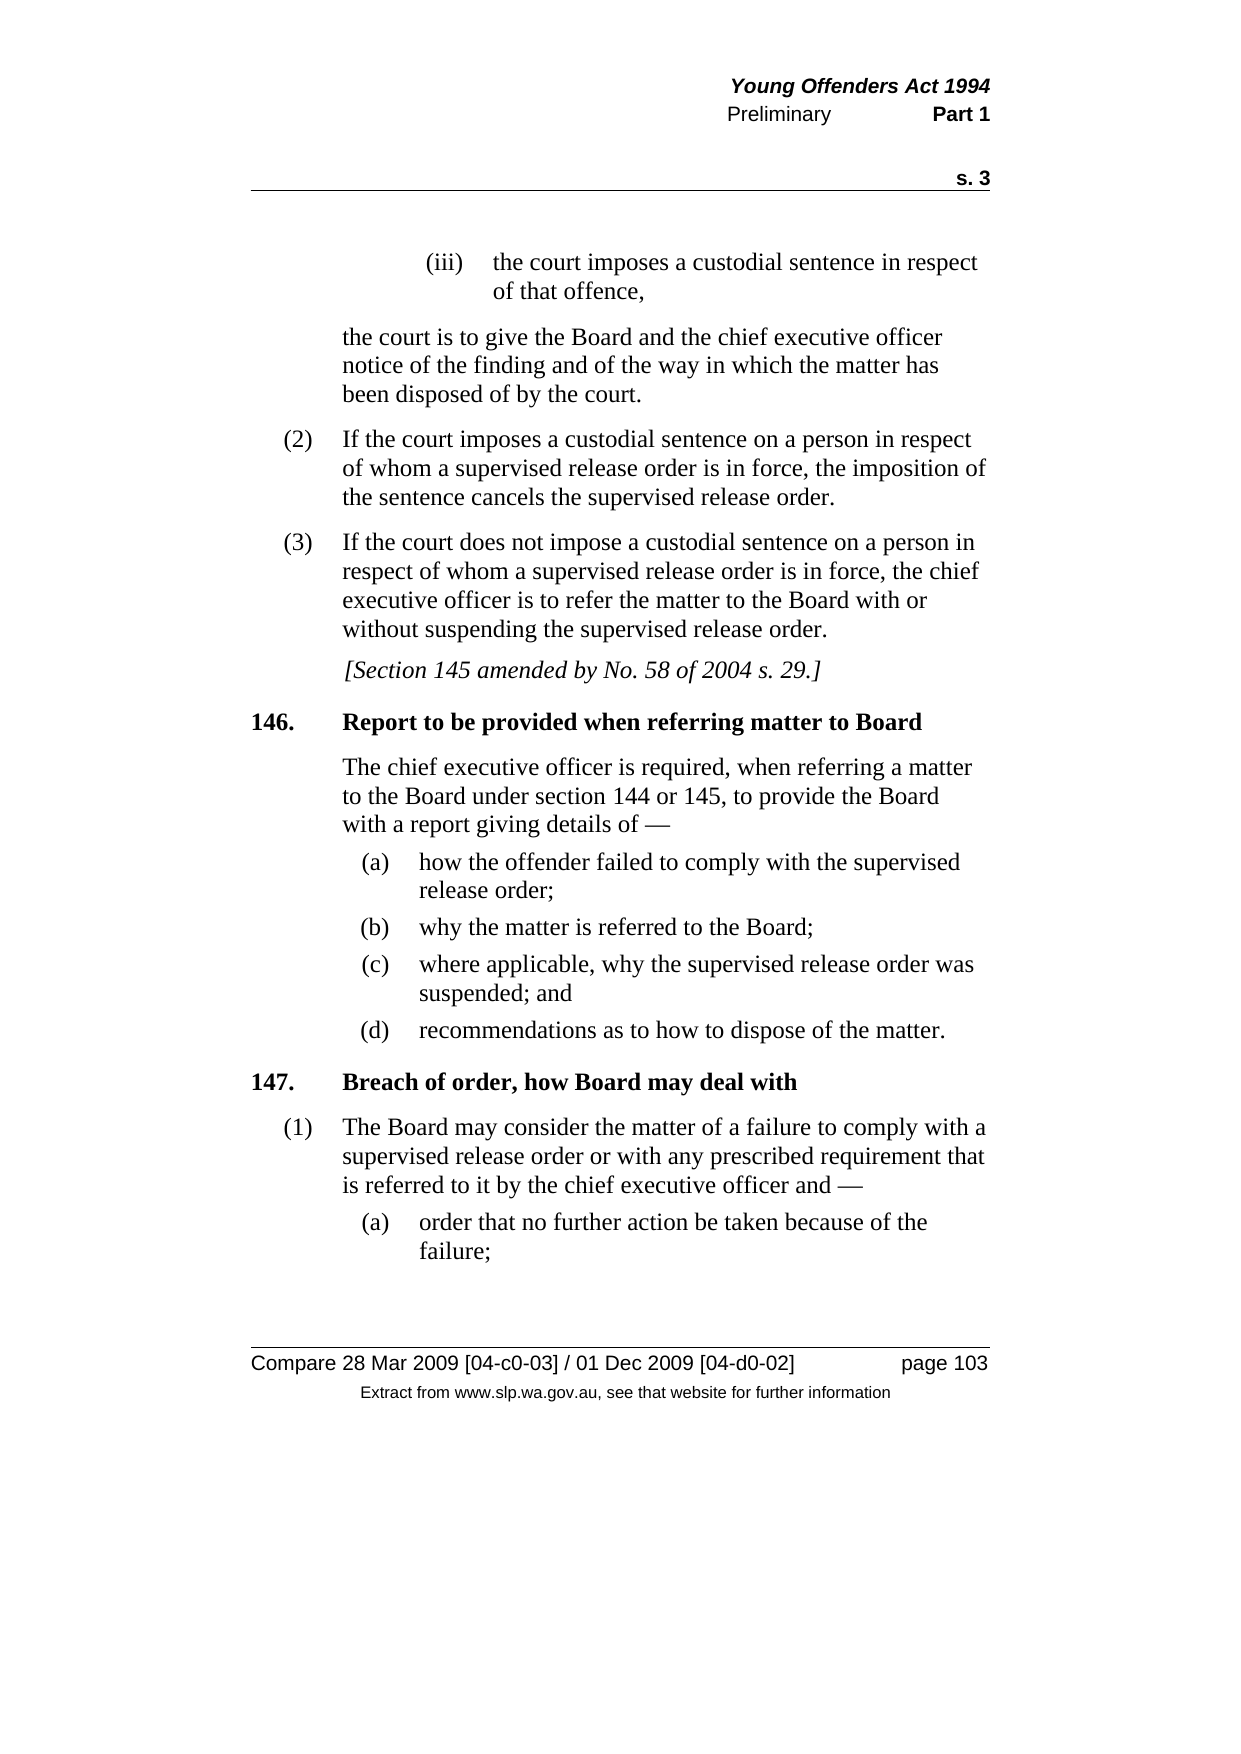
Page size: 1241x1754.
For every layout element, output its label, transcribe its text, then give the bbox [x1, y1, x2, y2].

text (b) why the matter is referred to the Board; [251, 912, 990, 941]
text (a) how the offender failed to comply with the supervised release order; [251, 847, 990, 904]
text the court is to give the Board and the chief executive officer notice of the finding and of the way in which the matter has been disposed of by the court. [251, 322, 990, 408]
text (iii) the court imposes a custodial sentence in respect of that offence, [251, 247, 990, 305]
subtitle 147. Breach of order, how Board may deal with [251, 1067, 990, 1096]
text (1) The Board may consider the matter of a failure to comply with a supervised release order or with any prescribed requirement that is referred to it by the chief executive officer and — [251, 1112, 990, 1199]
text (3) If the court does not impose a custodial sentence on a person in respect of whom a supervised release order is in force, the chief executive officer is to refer the matter to the Board with or without suspending the supervised release order. [251, 527, 990, 642]
text (2) If the court imposes a custodial sentence on a person in respect of whom a supervised release order is in force, the imposition of the sentence cancels the supervised release order. [251, 424, 990, 511]
text [Section 145 amended by No. 58 of 2004 s. 29.] [251, 655, 990, 684]
text The chief executive officer is required, when referring a matter to the Board under section 144 or 145, to provide the Board with a report giving details of — [251, 752, 990, 838]
text (c) where applicable, why the supervised release order was suspended; and [251, 949, 990, 1007]
subtitle 146. Report to be provided when referring matter to Board [251, 707, 990, 735]
text (d) recommendations as to how to dispose of the matter. [251, 1015, 990, 1044]
text (a) order that no further action be taken because of the failure; [251, 1207, 990, 1264]
